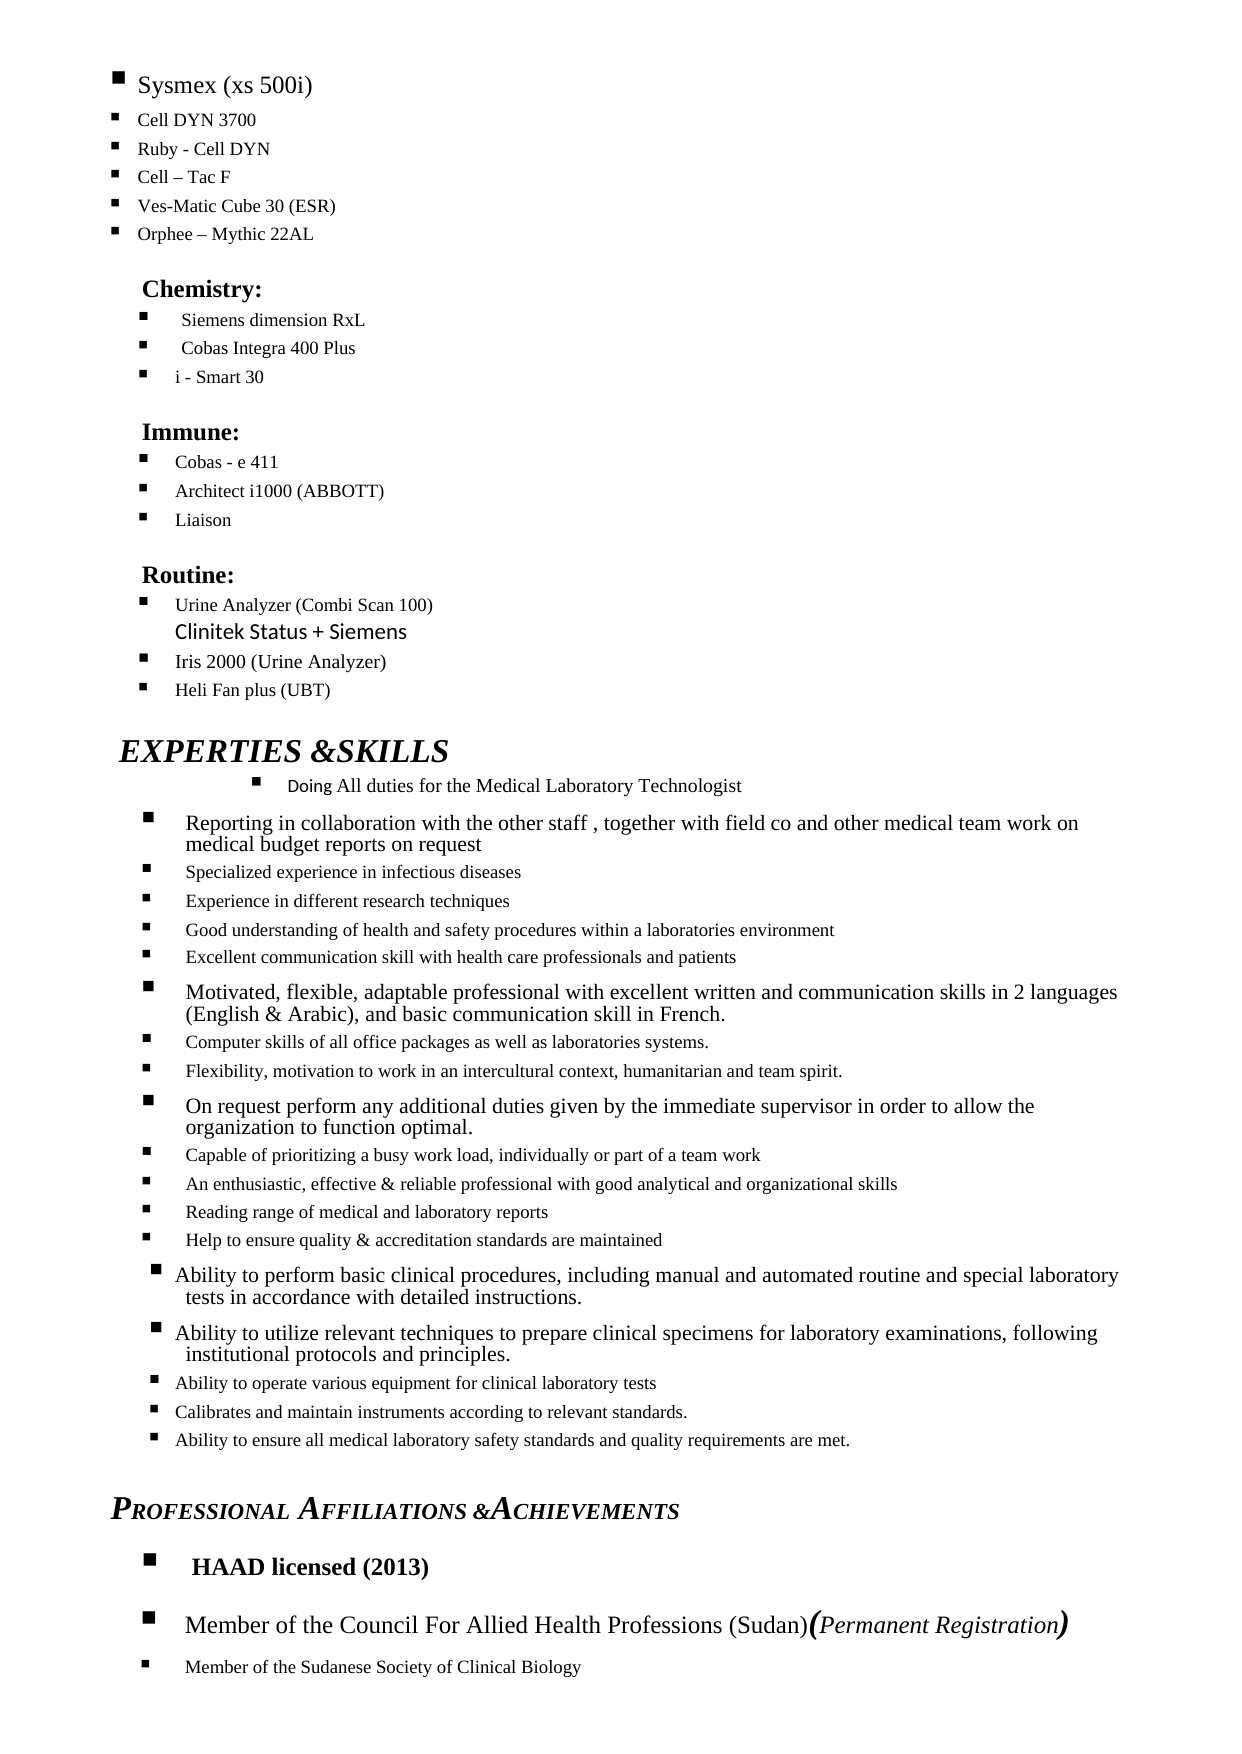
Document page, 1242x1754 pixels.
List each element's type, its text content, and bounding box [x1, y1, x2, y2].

list Liaison [138, 505, 1133, 531]
list Sysmex (xs 500i) [109, 46, 1133, 104]
list Doing All duties for the Medical Laboratory Technologist [250, 769, 1133, 799]
list Capable of prioritizing a busy work load, individually or part of a team work [141, 1139, 1133, 1167]
list Reading range of medical and laboratory reports [141, 1198, 1133, 1224]
list Ability to utilize relevant techniques to prepare clinical specimens for laboratory examinations, following institutional protocols and principles. [148, 1311, 1133, 1366]
text Chemistry: [142, 274, 1133, 303]
text EXPERTIES &SKILLS [119, 731, 1133, 769]
list Architect i1000 (ABBOTT) [138, 477, 1133, 503]
list An enthusiastic, effective & reliable professional with good analytical and organizational skills [141, 1169, 1133, 1196]
list Urine Analyzer (Combi Scan 100) [138, 589, 1133, 617]
list Ability to ensure all medical laboratory safety standards and quality requirements are met. [148, 1426, 1133, 1452]
list Siemens dimension RxL [138, 303, 1133, 332]
list Help to ensure quality & accreditation standards are maintained [141, 1226, 1133, 1252]
list Orphee – Mythic 22AL [109, 220, 1133, 246]
list Computer skills of all office packages as well as laboratories systems. [141, 1026, 1133, 1054]
list Experience in different research techniques [141, 887, 1133, 913]
list Ability to perform basic clinical procedures, including manual and automated routine and special laboratory tests in accordance with detailed instructions. [148, 1254, 1133, 1309]
list HAAD licensed (2013) [141, 1529, 1133, 1586]
list Motivated, flexible, adaptable professional with excellent written and communication skills in 2 languages (English & Arabic), and basic communication skill in French. [141, 971, 1133, 1026]
text Immune: [142, 417, 1133, 446]
list Calibrates and maintain instruments according to relevant standards. [148, 1397, 1133, 1423]
list Good understanding of health and safety procedures within a laboratories environment [141, 915, 1133, 941]
list Cobas Integra 400 Plus [138, 334, 1133, 360]
list Ruby - Cell DYN [109, 134, 1133, 160]
list Excellent communication skill with health care professionals and patients [141, 943, 1133, 969]
list Member of the Council For Allied Health Professions (Sudan)(Permanent Registration) [140, 1586, 1133, 1644]
list Member of the Sudanese Society of Clinical Biology [140, 1652, 1133, 1678]
list Specialized experience in infectious diseases [141, 857, 1133, 884]
list Ability to operate various equipment for clinical laboratory tests [148, 1366, 1133, 1395]
list Ves-Matic Cube 30 (ESR) [109, 191, 1133, 217]
list Heli Fan plus (UBT) [138, 676, 1133, 702]
text Routine: [142, 560, 1133, 589]
list Cobas - e 411 [138, 446, 1133, 475]
list Cell DYN 3700 [109, 106, 1133, 132]
list Flexibility, motivation to work in an intercultural context, humanitarian and team spirit. [141, 1057, 1133, 1083]
text PROFESSIONAL AFFILIATIONS &ACHIEVEMENTS [110, 1489, 1133, 1527]
text Clinitek Status + Siemens [175, 617, 1133, 645]
list On request perform any additional duties given by the immediate supervisor in order to allow the organization to function optimal. [141, 1084, 1133, 1139]
list Cell – Tac F [109, 163, 1133, 189]
list Iris 2000 (Urine Analyzer) [138, 645, 1133, 674]
list i - Smart 30 [138, 362, 1133, 388]
list Reporting in collaboration with the other staff , together with field co and other medical team work on medical budget reports on request [141, 802, 1133, 857]
